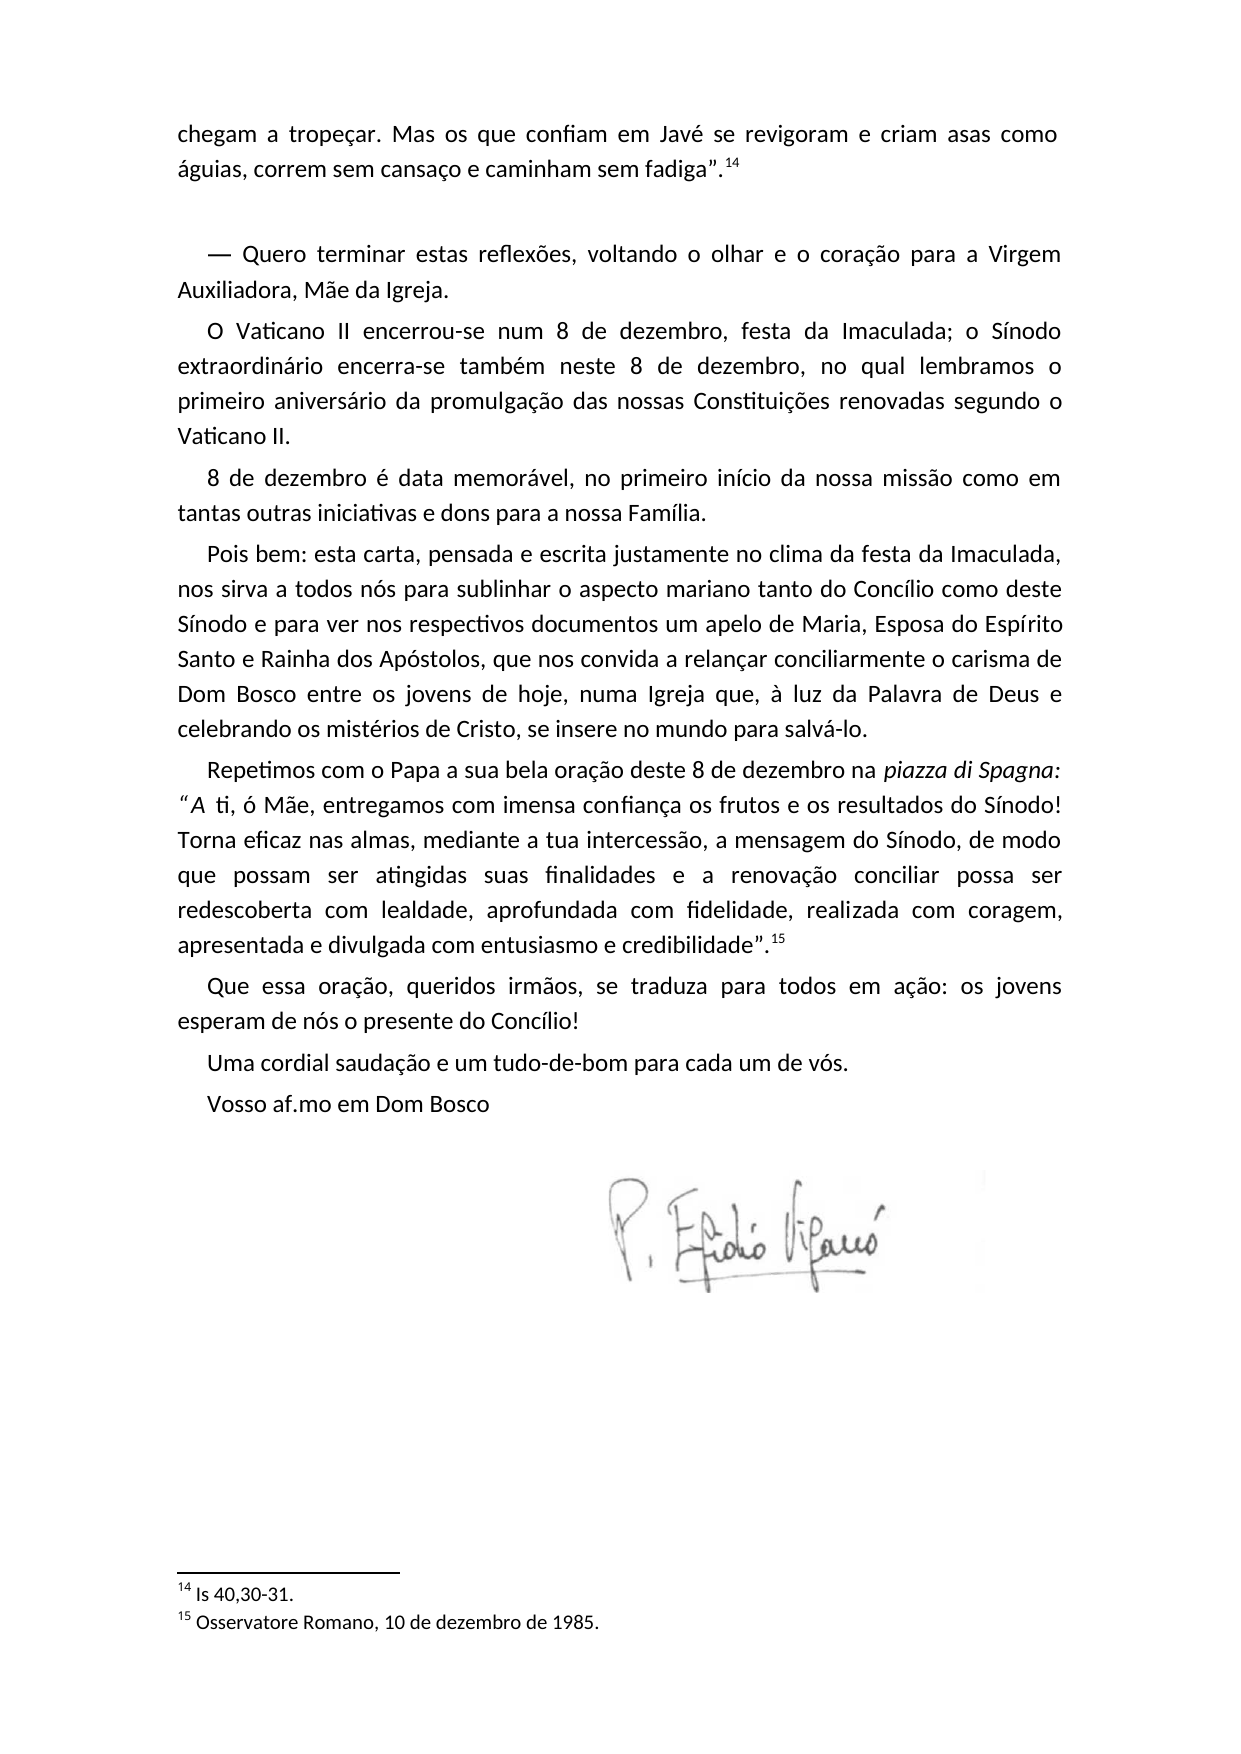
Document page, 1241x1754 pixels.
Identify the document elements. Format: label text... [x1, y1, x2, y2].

text Repetimos com o Papa a sua bela oração deste 8 de dezembro na piazza di Spagna: “A ti, ó Mãe, entregamos com imensa confiança os frutos e os resultados do Sínodo! Torna eficaz nas almas, mediante a tua intercessão, a mensagem do Sínodo, de modo que possam ser atingidas suas finalidades e a renovação conciliar possa ser redescoberta com lealdade, aprofundada com fidelidade, realizada com coragem, apresentada e divulgada com entusiasmo e credibilidade”. [177, 754, 1063, 960]
text Uma cordial saudação e um tudo-de-bom para cada um de vós. [177, 1047, 1063, 1077]
text Que essa oração, queridos irmãos, se traduza para todos em ação: os jovens esperam de nós o presente do Concílio! [177, 970, 1063, 1036]
text 8 de dezembro é data memorável, no primeiro início da nossa missão como em tantas outras iniciativas e dons para a nossa Família. [177, 462, 1063, 527]
picture [608, 1170, 986, 1293]
text Vosso af.mo em Dom Bosco [177, 1088, 1063, 1118]
text Pois bem: esta carta, pensada e escrita justamente no clima da festa da Imaculada, nos sirva a todos nós para sublinhar o aspecto mariano tanto do Concílio como deste Sínodo e para ver nos respectivos documentos um apelo de Maria, Esposa do Espírito Santo e Rainha dos Apóstolos, que nos convida a relançar conciliarmente o carisma de Dom Bosco entre os jovens de hoje, numa Igreja que, à luz da Palavra de Deus e celebrando os mistérios de Cristo, se insere no mundo para salvá-lo. [177, 538, 1063, 743]
text — Quero terminar estas reflexões, voltando o olhar e o coração para a Virgem Auxiliadora, Mãe da Igreja. [177, 236, 1063, 305]
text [177, 118, 1060, 184]
text O Vaticano II encerrou-se num 8 de dezembro, festa da Imaculada; o Sínodo extraordinário encerra-se também neste 8 de dezembro, no qual lembramos o primeiro aniversário da promulgação das nossas Constituições renovadas segundo o Vaticano II. [177, 315, 1063, 451]
